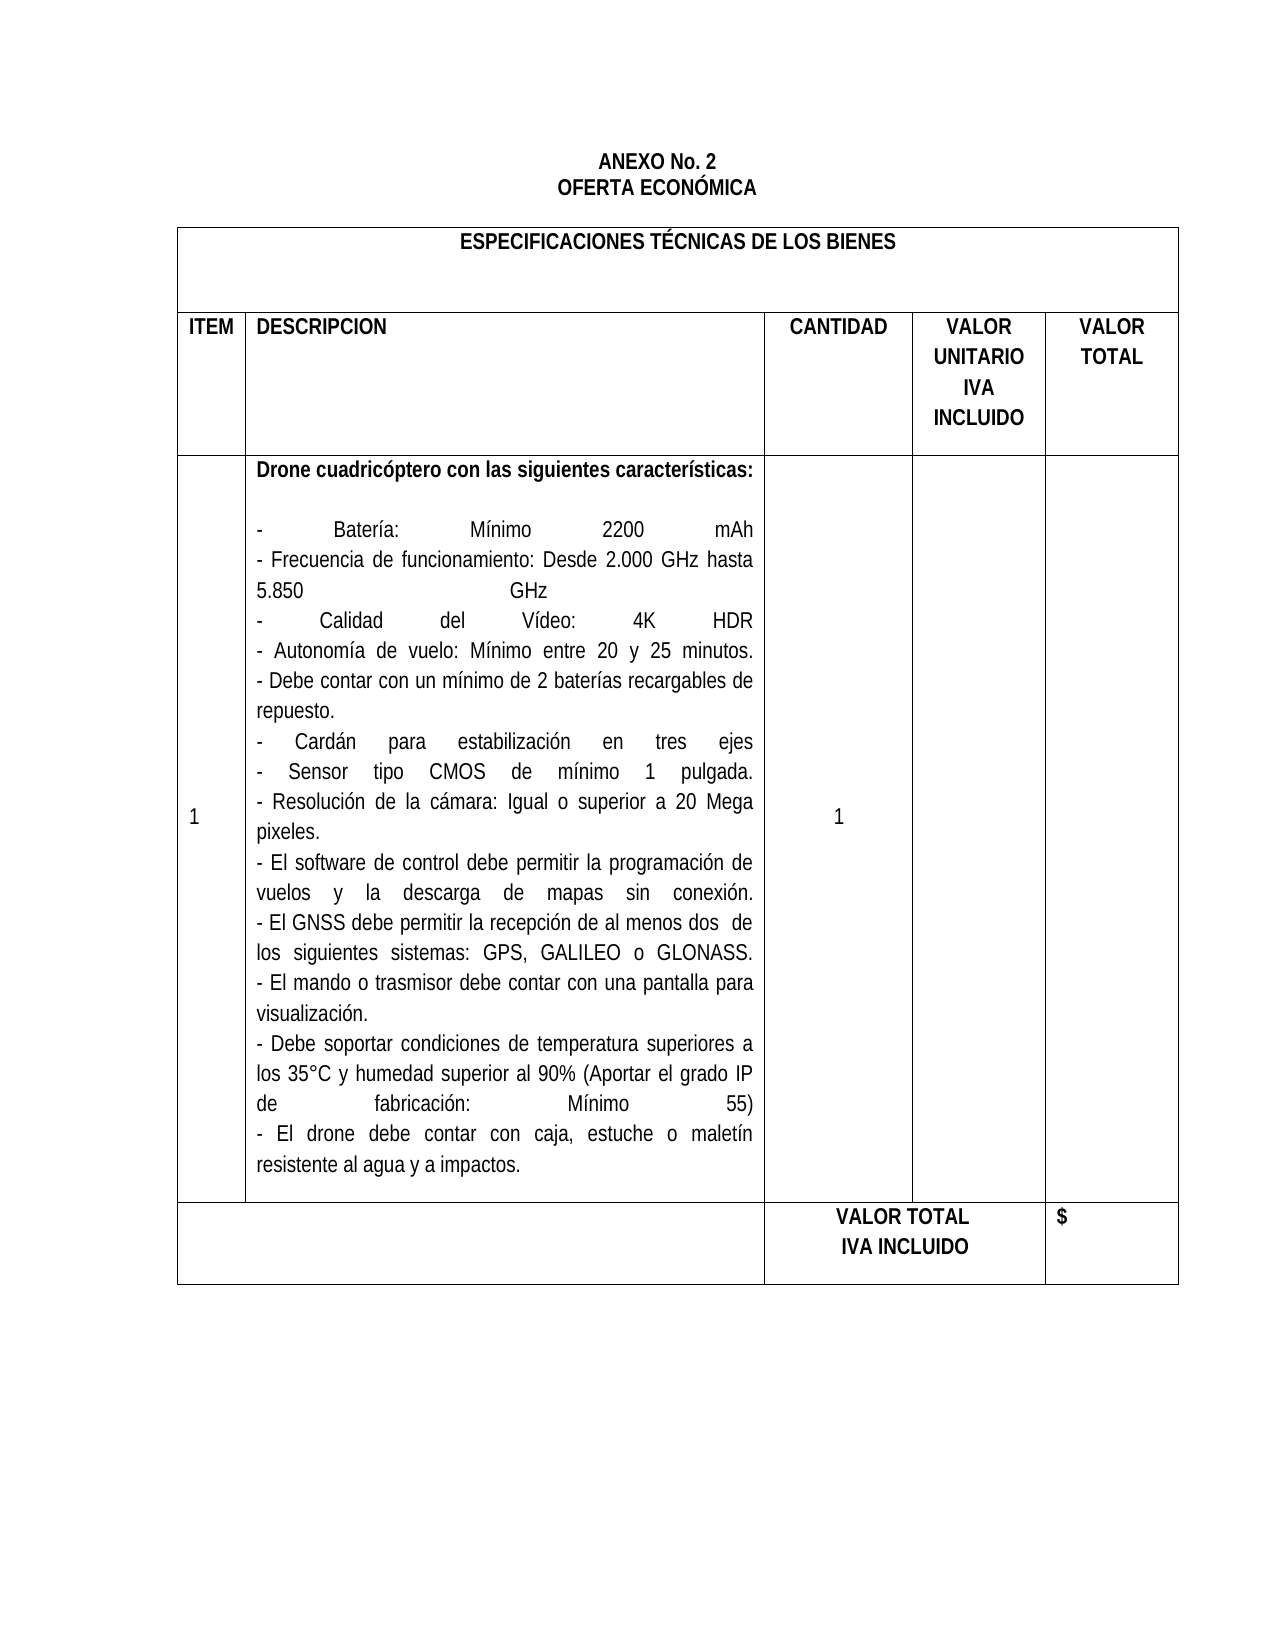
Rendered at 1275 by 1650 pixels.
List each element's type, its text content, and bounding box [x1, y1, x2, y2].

table_cell 1 [765, 456, 912, 1202]
table_cell ITEM [178, 313, 245, 455]
table_cell DESCRIPCION [246, 313, 764, 455]
table_cell VALOR TOTAL [1046, 313, 1178, 455]
table_cell [1046, 456, 1178, 1202]
table_cell VALOR TOTAL IVA INCLUIDO [765, 1203, 1045, 1284]
table_cell [178, 1203, 764, 1284]
table_cell CANTIDAD [765, 313, 912, 455]
text ANEXO No. 2 OFERTA ECONÓMICA [177, 148, 1137, 200]
table_cell [913, 456, 1045, 1202]
table_cell VALOR UNITARIO IVA INCLUIDO [913, 313, 1045, 455]
table_cell $ [1046, 1203, 1178, 1284]
table_cell Drone cuadricóptero con las siguientes características: - Batería: Mínimo 2200 mAh - Frecuencia de funcionamiento: Desde 2.000 GHz hasta 5.850 GHz - Calidad del Vídeo: 4K HDR - Autonomía de vuelo: Mínimo entre 20 y 25 minutos. - Debe contar con un mínimo de 2 baterías recargables de repuesto. - Cardán para estabilización en tres ejes - Sensor tipo CMOS de mínimo 1 pulgada. - Resolución de la cámara: Igual o superior a 20 Mega pixeles. - El software de control debe permitir la programación de vuelos y la descarga de mapas sin conexión. - El GNSS debe permitir la recepción de al menos dos de los siguientes sistemas: GPS, GALILEO o GLONASS. - El mando o trasmisor debe contar con una pantalla para visualización. - Debe soportar condiciones de temperatura superiores a los 35°C y humedad superior al 90% (Aportar el grado IP de fabricación: Mínimo 55) - El drone debe contar con caja, estuche o maletín resistente al agua y a impactos. [246, 456, 764, 1202]
table_cell 1 [178, 456, 245, 1202]
table_header ESPECIFICACIONES TÉCNICAS DE LOS BIENES [178, 228, 1178, 312]
